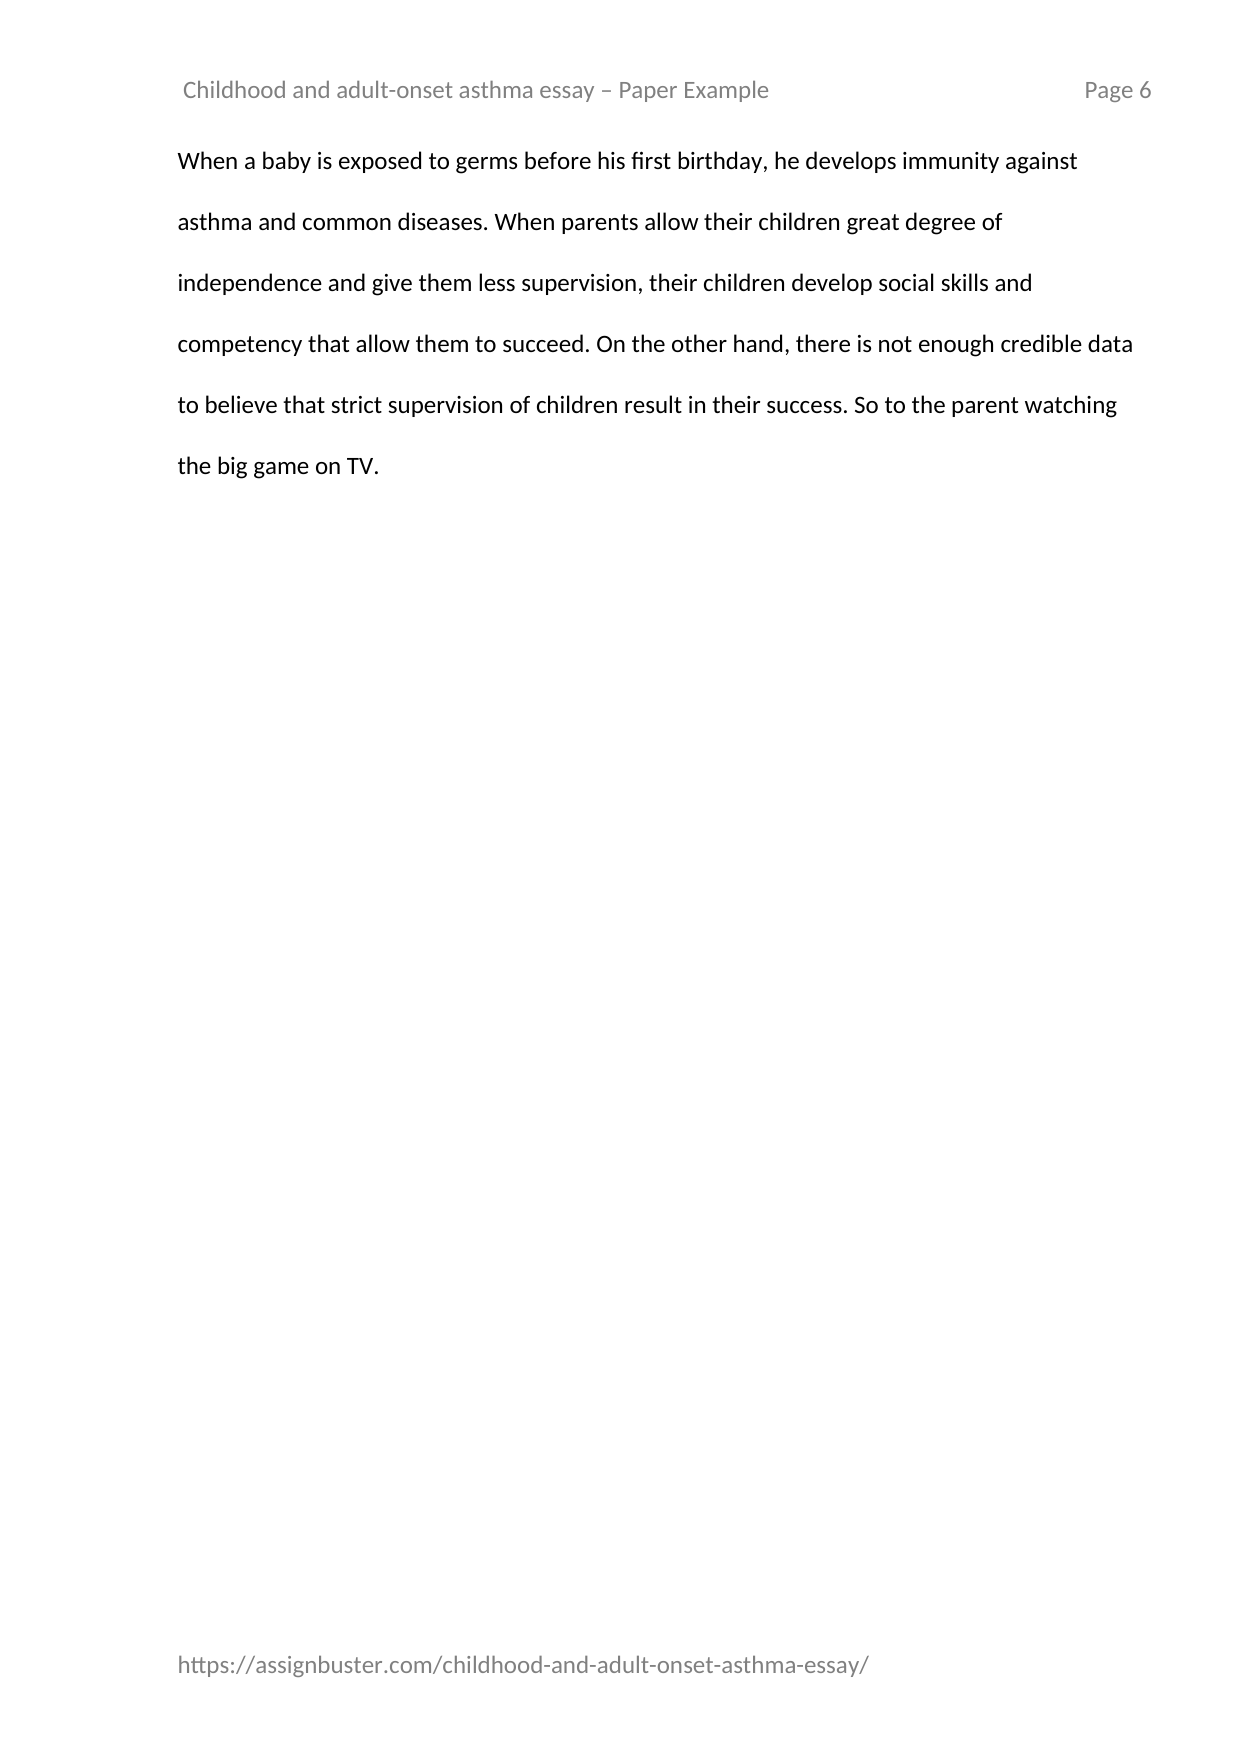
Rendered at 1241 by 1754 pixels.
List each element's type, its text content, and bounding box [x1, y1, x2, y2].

text When a baby is exposed to germs before his first birthday, he develops immunity against asthma and common diseases. When parents allow their children great degree of independence and give them less supervision, their children develop social skills and competency that allow them to succeed. On the other hand, there is not enough credible data to believe that strict supervision of children result in their success. So to the parent watching the big game on TV. [177, 145, 1152, 481]
